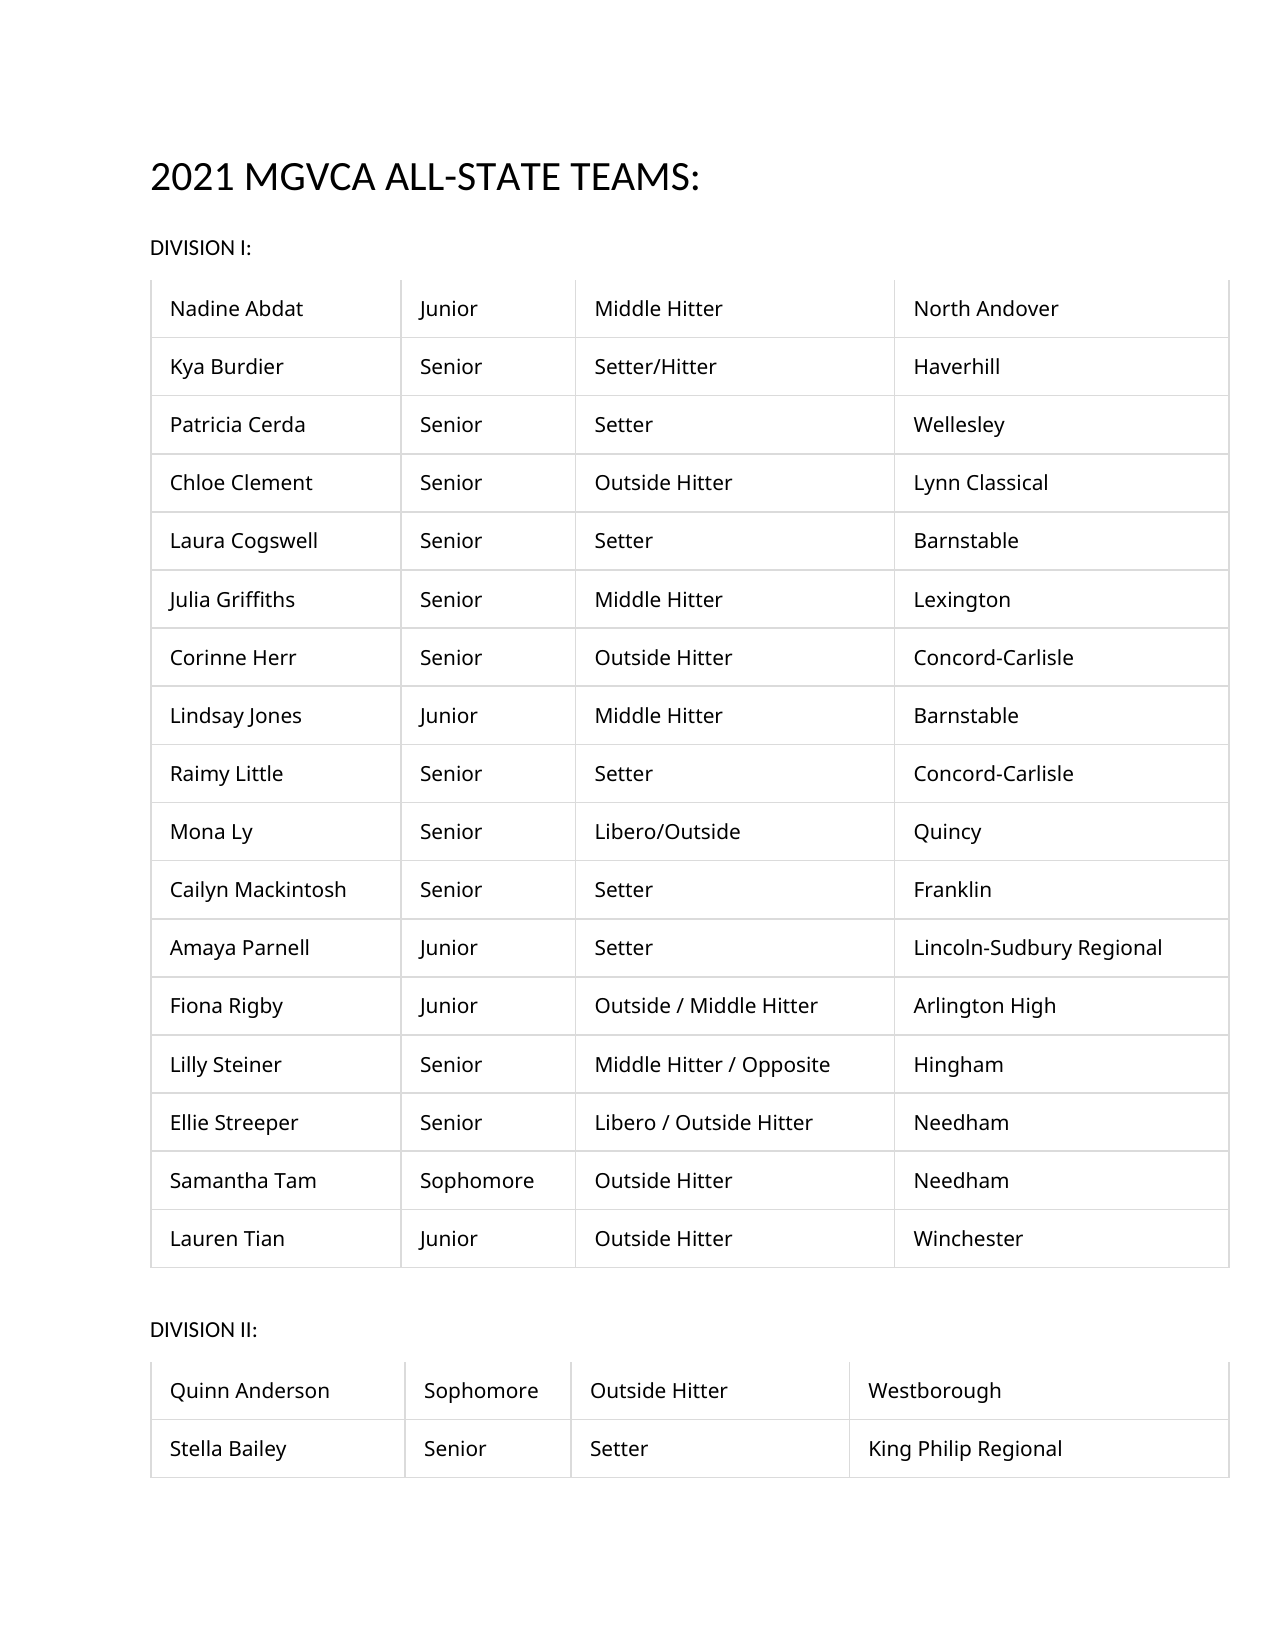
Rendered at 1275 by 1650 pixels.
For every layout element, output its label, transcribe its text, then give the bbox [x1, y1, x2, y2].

table_cell King Philip Regional [850, 1420, 1228, 1477]
table_cell Lindsay Jones [152, 687, 400, 743]
table_cell Julia Griffiths [152, 571, 400, 627]
table_cell Barnstable [895, 513, 1228, 569]
table_cell Middle Hitter [576, 571, 894, 627]
table_cell Middle Hitter / Opposite [576, 1036, 894, 1092]
table_cell Senior [402, 861, 575, 918]
table_cell Junior [402, 687, 575, 743]
table_header Quinn Anderson [152, 1362, 404, 1418]
table_cell Raimy Little [152, 745, 400, 802]
table_cell Setter [576, 920, 894, 976]
table_cell Lexington [895, 571, 1228, 627]
table_header Westborough [850, 1362, 1228, 1418]
table_cell Senior [402, 1094, 575, 1150]
table_cell Setter [572, 1420, 849, 1477]
table_cell Junior [402, 1210, 575, 1267]
table_cell Senior [402, 803, 575, 860]
table_cell Senior [402, 455, 575, 511]
table_cell Haverhill [895, 338, 1228, 395]
table_cell Senior [402, 513, 575, 569]
table_cell Outside / Middle Hitter [576, 978, 894, 1034]
table_cell Kya Burdier [152, 338, 400, 395]
table_header Nadine Abdat [152, 280, 400, 337]
table_cell Junior [402, 978, 575, 1034]
table_cell Lynn Classical [895, 455, 1228, 511]
table_cell Needham [895, 1152, 1228, 1208]
table_cell Wellesley [895, 396, 1228, 453]
table_cell Junior [402, 920, 575, 976]
table_cell Needham [895, 1094, 1228, 1150]
table_cell Middle Hitter [576, 687, 894, 743]
table_cell Hingham [895, 1036, 1228, 1092]
table_cell Outside Hitter [576, 629, 894, 685]
text DIVISION II: [150, 1315, 1125, 1343]
table_cell Laura Cogswell [152, 513, 400, 569]
table_cell Concord-Carlisle [895, 745, 1228, 802]
text 2021 MGVCA ALL-STATE TEAMS: DIVISION I: [150, 150, 1125, 261]
table_cell Setter [576, 745, 894, 802]
table_cell Fiona Rigby [152, 978, 400, 1034]
table_cell Winchester [895, 1210, 1228, 1267]
table_cell Corinne Herr [152, 629, 400, 685]
table_cell Outside Hitter [576, 455, 894, 511]
table_cell Setter/Hitter [576, 338, 894, 395]
table_cell Senior [402, 745, 575, 802]
table_cell Senior [402, 571, 575, 627]
table_cell Amaya Parnell [152, 920, 400, 976]
table_cell Outside Hitter [576, 1152, 894, 1208]
table_cell Libero / Outside Hitter [576, 1094, 894, 1150]
table_cell Senior [402, 338, 575, 395]
table_cell Concord-Carlisle [895, 629, 1228, 685]
table_cell Sophomore [402, 1152, 575, 1208]
table_cell Chloe Clement [152, 455, 400, 511]
table_cell Setter [576, 513, 894, 569]
table_cell Barnstable [895, 687, 1228, 743]
table_cell Patricia Cerda [152, 396, 400, 453]
table_header Middle Hitter [576, 280, 894, 337]
table_header Sophomore [406, 1362, 570, 1418]
table_header North Andover [895, 280, 1228, 337]
table_cell Mona Ly [152, 803, 400, 860]
table_cell Samantha Tam [152, 1152, 400, 1208]
table_cell Senior [402, 396, 575, 453]
table_cell Arlington High [895, 978, 1228, 1034]
table_cell Ellie Streeper [152, 1094, 400, 1150]
table_cell Setter [576, 396, 894, 453]
table_cell Senior [402, 629, 575, 685]
table_header Junior [402, 280, 575, 337]
table_cell Senior [402, 1036, 575, 1092]
table_cell Setter [576, 861, 894, 918]
table_cell Stella Bailey [152, 1420, 404, 1477]
table_cell Outside Hitter [576, 1210, 894, 1267]
table_cell Quincy [895, 803, 1228, 860]
table_cell Lauren Tian [152, 1210, 400, 1267]
table_cell Lilly Steiner [152, 1036, 400, 1092]
table_cell Cailyn Mackintosh [152, 861, 400, 918]
table_cell Lincoln-Sudbury Regional [895, 920, 1228, 976]
table_cell Senior [406, 1420, 570, 1477]
table_header Outside Hitter [572, 1362, 849, 1418]
table_cell Franklin [895, 861, 1228, 918]
table_cell Libero/Outside [576, 803, 894, 860]
